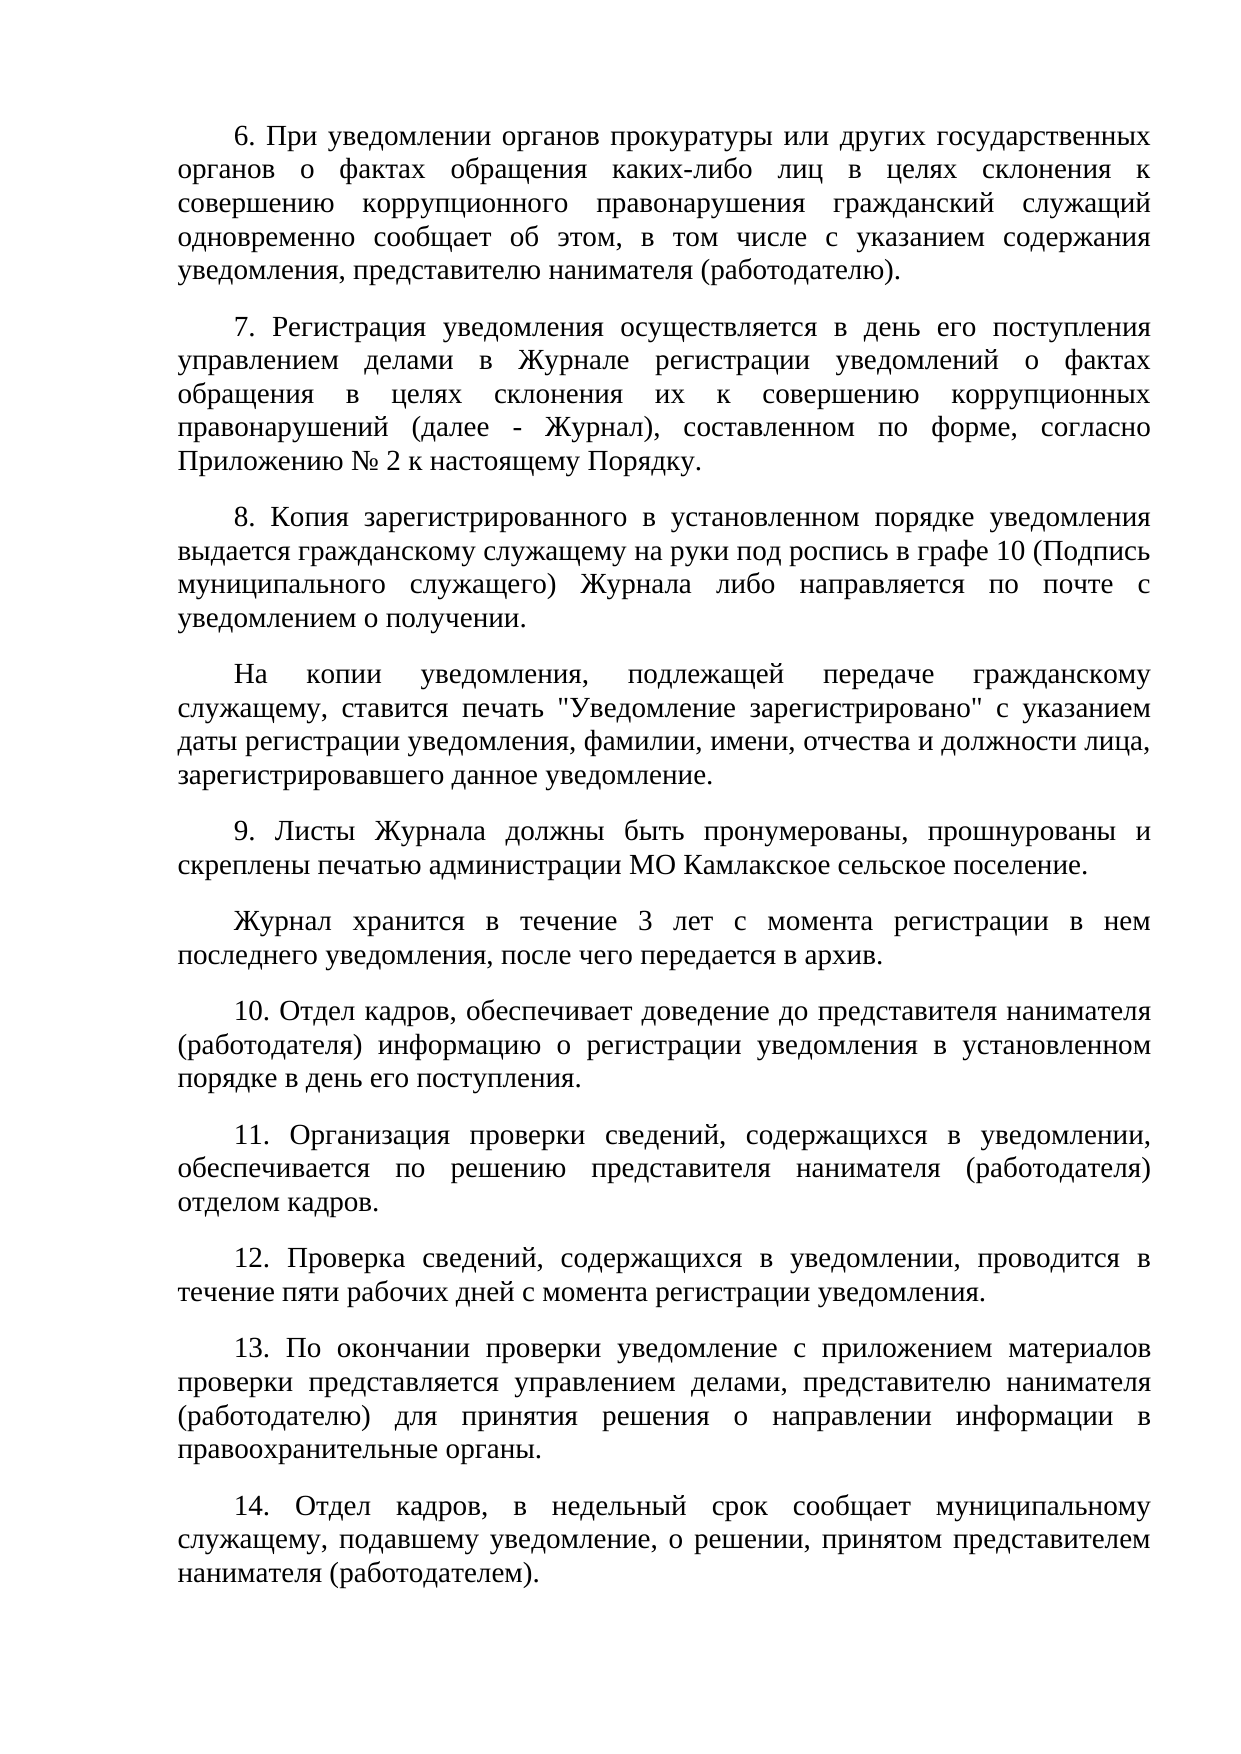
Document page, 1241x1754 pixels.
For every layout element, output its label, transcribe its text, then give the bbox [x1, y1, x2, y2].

text 8. Копия зарегистрированного в установленном порядке уведомления выдается гражданскому служащему на руки под роспись в графе 10 (Подпись муниципального служащего) Журнала либо направляется по почте с уведомлением о получении. [177, 499, 1152, 633]
text 6. При уведомлении органов прокуратуры или других государственных органов о фактах обращения каких-либо лиц в целях склонения к совершению коррупционного правонарушения гражданский служащий одновременно сообщает об этом, в том числе с указанием содержания уведомления, представителю нанимателя (работодателю). [177, 118, 1152, 286]
text 9. Листы Журнала должны быть пронумерованы, прошнурованы и скреплены печатью администрации МО Камлакское сельское поселение. [177, 813, 1152, 881]
text На копии уведомления, подлежащей передаче гражданскому служащему, ставится печать "Уведомление зарегистрировано" с указанием даты регистрации уведомления, фамилии, имени, отчества и должности лица, зарегистрировавшего данное уведомление. [177, 656, 1152, 791]
text 11. Организация проверки сведений, содержащихся в уведомлении, обеспечивается по решению представителя нанимателя (работодателя) отделом кадров. [177, 1117, 1152, 1218]
text 10. Отдел кадров, обеспечивает доведение до представителя нанимателя (работодателя) информацию о регистрации уведомления в установленном порядке в день его поступления. [177, 993, 1152, 1094]
text Журнал хранится в течение 3 лет с момента регистрации в нем последнего уведомления, после чего передается в архив. [177, 903, 1152, 971]
text 7. Регистрация уведомления осуществляется в день его поступления управлением делами в Журнале регистрации уведомлений о фактах обращения в целях склонения их к совершению коррупционных правонарушений (далее - Журнал), составленном по форме, согласно Приложению № 2 к настоящему Порядку. [177, 309, 1152, 476]
text 13. По окончании проверки уведомление с приложением материалов проверки представляется управлением делами, представителю нанимателя (работодателю) для принятия решения о направлении информации в правоохранительные органы. [177, 1331, 1152, 1465]
text 12. Проверка сведений, содержащихся в уведомлении, проводится в течение пяти рабочих дней с момента регистрации уведомления. [177, 1241, 1152, 1308]
text 14. Отдел кадров, в недельный срок сообщает муниципальному служащему, подавшему уведомление, о решении, принятом представителем нанимателя (работодателем). [177, 1488, 1152, 1588]
